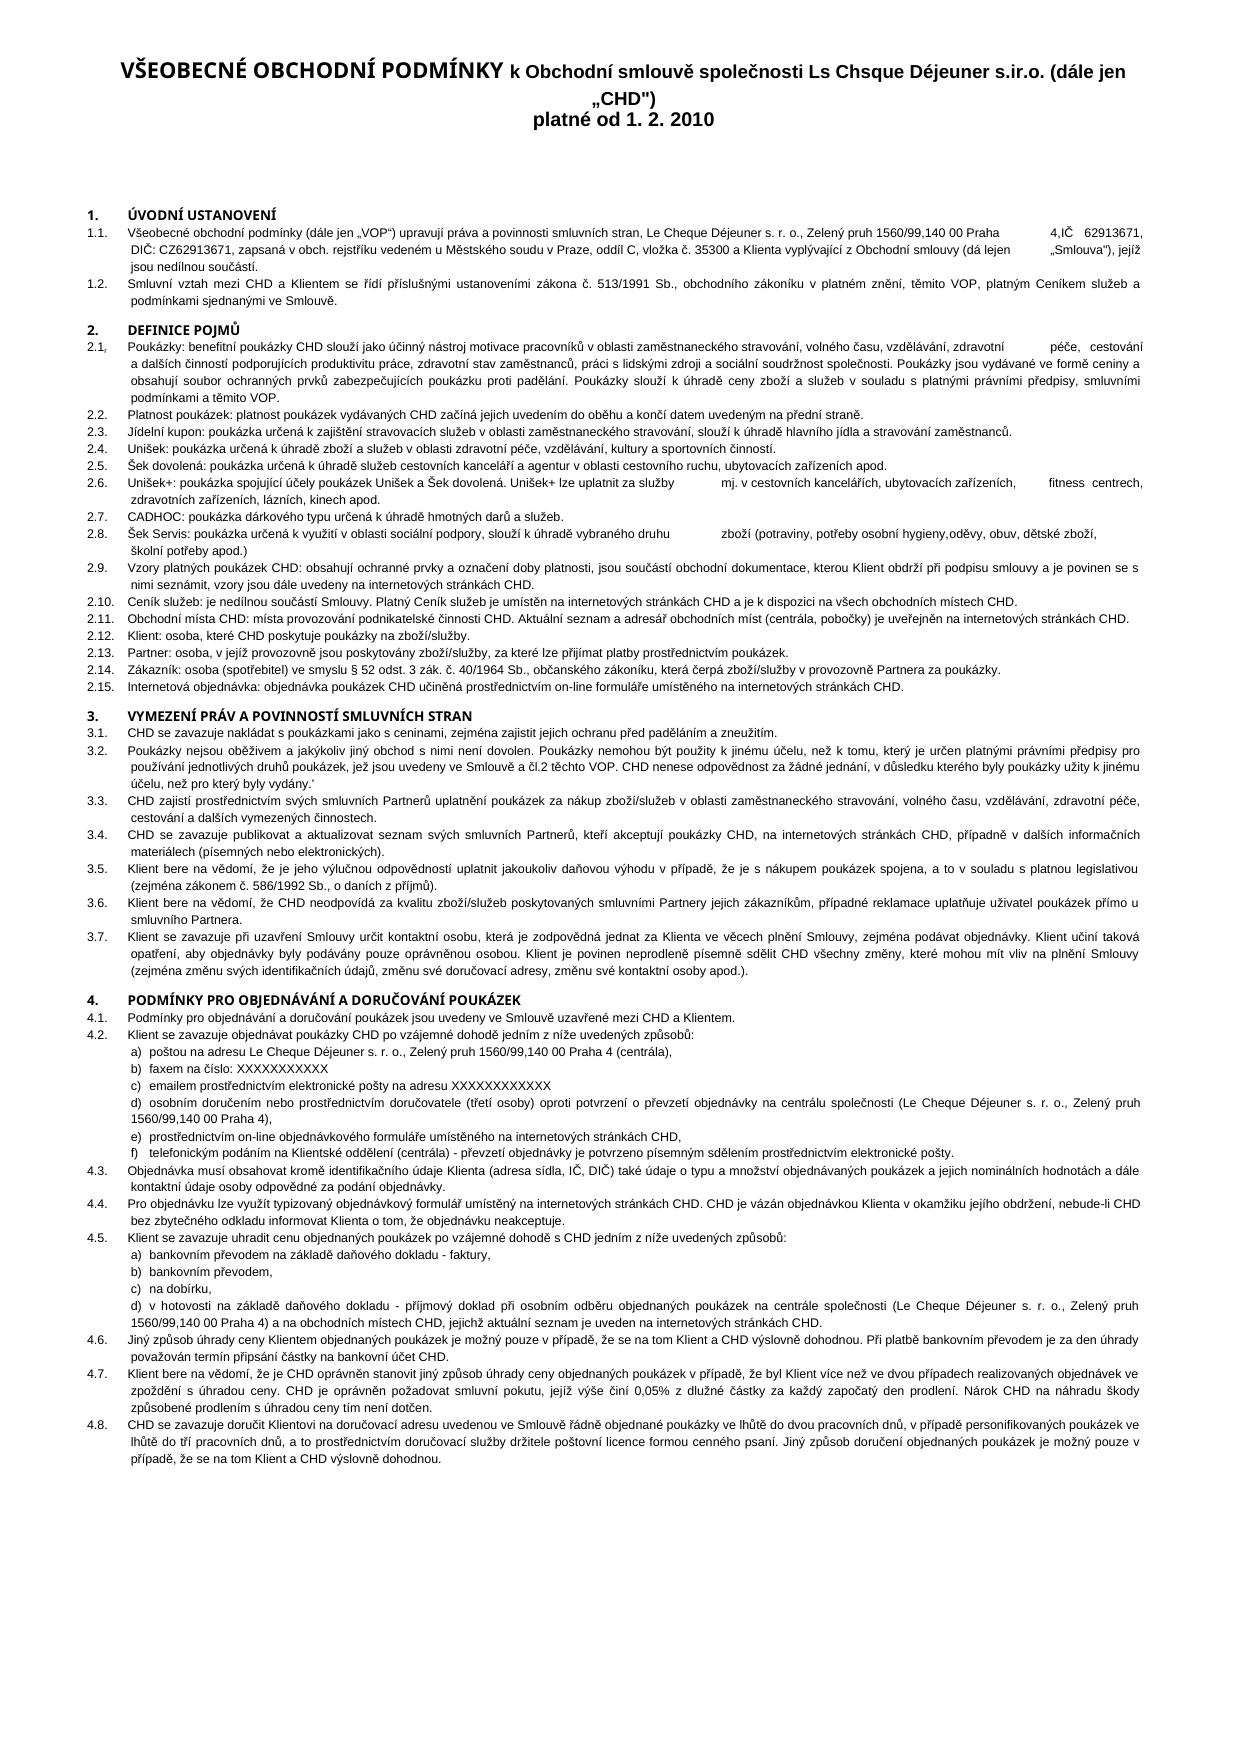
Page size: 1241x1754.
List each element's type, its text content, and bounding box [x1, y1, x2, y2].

list v hotovosti na základě daňového dokladu - příjmový doklad při osobním odběru objednaných poukázek na centrále společnosti (Le Cheque Déjeuner s. r. o., Zelený pruh 1560/99,140 00 Praha 4) a na obchodních místech CHD, jejichž aktuální seznam je uveden na internetových stránkách CHD. [131, 1297, 1141, 1331]
list Klient bere na vědomí, že CHD neodpovídá za kvalitu zboží/služeb poskytovaných smluvními Partnery jejich zákazníkům, případné reklamace uplatňuje uživatel poukázek přímo u smluvního Partnera. [87, 894, 1141, 928]
list DEFINICE POJMŮ [87, 321, 1158, 338]
list faxem na číslo: XXXXXXXXXXX [131, 1059, 1158, 1076]
text platné od 1. 2. 2010 [89, 110, 1158, 130]
list osobním doručením nebo prostřednictvím doručovatele (třetí osoby) oproti potvrzení o převzetí objednávky na centrálu společnosti (Le Cheque Déjeuner s. r. o., Zelený pruh 1560/99,140 00 Praha 4), [131, 1093, 1141, 1127]
text zdravotních zařízeních, lázních, kinech apod. [131, 491, 1158, 508]
list na dobírku, [131, 1280, 1158, 1297]
list Klient: osoba, které CHD poskytuje poukázky na zboží/služby. [87, 627, 1158, 644]
list PODMÍNKY PRO OBJEDNÁVÁNÍ A DORUČOVÁNÍ POUKÁZEK [87, 992, 1158, 1008]
list Internetová objednávka: objednávka poukázek CHD učiněná prostřednictvím on-line formuláře umístěného na internetových stránkách CHD. [87, 678, 1158, 695]
list Ceník služeb: je nedílnou součástí Smlouvy. Platný Ceník služeb je umístěn na internetových stránkách CHD a je k dispozici na všech obchodních místech CHD. [87, 593, 1158, 610]
list Platnost poukázek: platnost poukázek vydávaných CHD začíná jejich uvedením do oběhu a končí datem uvedeným na přední straně. [87, 406, 1158, 423]
list Partner: osoba, v jejíž provozovně jsou poskytovány zboží/služby, za které lze přijímat platby prostřednictvím poukázek. [87, 644, 1158, 661]
list VYMEZENÍ PRÁV A POVINNOSTÍ SMLUVNÍCH STRAN [87, 707, 1158, 724]
text 2.1r Poukázky: benefitní poukázky CHD slouží jako účinný nástroj motivace pracovníků v oblasti zaměstnaneckého stravování, volného času, vzdělávání, zdravotní péče, cestování [87, 338, 1158, 355]
list Unišek: poukázka určená k úhradě zboží a služeb v oblasti zdravotní péče, vzdělávání, kultury a sportovních činností. [87, 440, 1158, 457]
list Smluvní vztah mezi CHD a Klientem se řídí příslušnými ustanoveními zákona č. 513/1991 Sb., obchodního zákoníku v platném znění, těmito VOP, platným Ceníkem služeb a podmínkami sjednanými ve Smlouvě. [87, 275, 1141, 309]
list prostřednictvím on-line objednávkového formuláře umístěného na internetových stránkách CHD, [131, 1127, 1158, 1144]
list Všeobecné obchodní podmínky (dále jen „VOP“) upravují práva a povinnosti smluvních stran, Le Cheque Déjeuner s. r. o., Zelený pruh 1560/99,140 00 Praha 4, IČ 62913671, [87, 224, 1158, 241]
list emailem prostřednictvím elektronické pošty na adresu XXXXXXXXXXXX [131, 1076, 1158, 1093]
list Unišek+: poukázka spojující účely poukázek Unišek a Šek dovolená. Unišek+ lze uplatnit za služby mj. v cestovních kancelářích, ubytovacích zařízeních, fitness centrech, [87, 474, 1158, 491]
list Objednávka musí obsahovat kromě identifikačního údaje Klienta (adresa sídla, IČ, DIČ) také údaje o typu a množství objednávaných poukázek a jejich nominálních hodnotách a dále kontaktní údaje osoby odpovědné za podání objednávky. [87, 1161, 1141, 1195]
list CHD se zavazuje doručit Klientovi na doručovací adresu uvedenou ve Smlouvě řádně objednané poukázky ve lhůtě do dvou pracovních dnů, v případě personifikovaných poukázek ve lhůtě do tří pracovních dnů, a to prostřednictvím doručovací služby držitele poštovní licence formou cenného psaní. Jiný způsob doručení objednaných poukázek je možný pouze v případě, že se na tom Klient a CHD výslovně dohodnou. [87, 1416, 1141, 1467]
list Pro objednávku lze využít typizovaný objednávkový formulář umístěný na internetových stránkách CHD. CHD je vázán objednávkou Klienta v okamžiku jejího obdržení, nebude-li CHD bez zbytečného odkladu informovat Klienta o tom, že objednávku neakceptuje. [87, 1195, 1141, 1229]
list Zákazník: osoba (spotřebitel) ve smyslu § 52 odst. 3 zák. č. 40/1964 Sb., občanského zákoníku, která čerpá zboží/služby v provozovně Partnera za poukázky. [87, 661, 1158, 678]
text školní potřeby apod.) [131, 542, 1158, 559]
list CHD zajistí prostřednictvím svých smluvních Partnerů uplatnění poukázek za nákup zboží/služeb v oblasti zaměstnaneckého stravování, volného času, vzdělávání, zdravotní péče, cestování a dalších vymezených činnostech. [87, 792, 1141, 826]
text jsou nedílnou součástí. [131, 258, 1158, 275]
list poštou na adresu Le Cheque Déjeuner s. r. o., Zelený pruh 1560/99,140 00 Praha 4 (centrála), [131, 1042, 1158, 1059]
list Vzory platných poukázek CHD: obsahují ochranné prvky a označení doby platnosti, jsou součástí obchodní dokumentace, kterou Klient obdrží při podpisu smlouvy a je povinen se s nimi seznámit, vzory jsou dále uvedeny na internetových stránkách CHD. [87, 559, 1141, 593]
list Klient se zavazuje objednávat poukázky CHD po vzájemné dohodě jedním z níže uvedených způsobů: [87, 1026, 1158, 1042]
list Klient bere na vědomí, že je CHD oprávněn stanovit jiný způsob úhrady ceny objednaných poukázek v případě, že byl Klient více než ve dvou případech realizovaných objednávek ve zpoždění s úhradou ceny. CHD je oprávněn požadovat smluvní pokutu, jejíž výše činí 0,05% z dlužné částky za každý započatý den prodlení. Nárok CHD na náhradu škody způsobené prodlením s úhradou ceny tím není dotčen. [87, 1365, 1141, 1416]
list telefonickým podáním na Klientské oddělení (centrála) - převzetí objednávky je potvrzeno písemným sdělením prostřednictvím elektronické pošty. [131, 1144, 1158, 1161]
list CHD se zavazuje nakládat s poukázkami jako s ceninami, zejména zajistit jejich ochranu před paděláním a zneužitím. [87, 724, 1158, 741]
text a dalších činností podporujících produktivitu práce, zdravotní stav zaměstnanců, práci s lidskými zdroji a sociální soudržnost společnosti. Poukázky jsou vydávané ve formě ceniny a obsahují soubor ochranných prvků zabezpečujících poukázku proti padělání. Poukázky slouží k úhradě ceny zboží a služeb v souladu s platnými právními předpisy, smluvními podmínkami a těmito VOP. [131, 355, 1141, 406]
list Klient se zavazuje uhradit cenu objednaných poukázek po vzájemné dohodě s CHD jedním z níže uvedených způsobů: [87, 1229, 1158, 1246]
list Klient se zavazuje při uzavření Smlouvy určit kontaktní osobu, která je zodpovědná jednat za Klienta ve věcech plnění Smlouvy, zejména podávat objednávky. Klient učiní taková opatření, aby objednávky byly podávány pouze oprávněnou osobou. Klient je povinen neprodleně písemně sdělit CHD všechny změny, které mohou mít vliv na plnění Smlouvy (zejména změnu svých identifikačních údajů, změnu své doručovací adresy, změnu své kontaktní osoby apod.). [87, 928, 1141, 979]
list Jídelní kupon: poukázka určená k zajištění stravovacích služeb v oblasti zaměstnaneckého stravování, slouží k úhradě hlavního jídla a stravování zaměstnanců. [87, 423, 1158, 440]
list bankovním převodem na základě daňového dokladu - faktury, [131, 1246, 1158, 1263]
list Šek Servis: poukázka určená k využití v oblasti sociální podpory, slouží k úhradě vybraného druhu zboží (potraviny, potřeby osobní hygieny, oděvy, obuv, dětské zboží, [87, 525, 1158, 542]
list CHD se zavazuje publikovat a aktualizovat seznam svých smluvních Partnerů, kteří akceptují poukázky CHD, na internetových stránkách CHD, případně v dalších informačních materiálech (písemných nebo elektronických). [87, 826, 1141, 860]
list Šek dovolená: poukázka určená k úhradě služeb cestovních kanceláří a agentur v oblasti cestovního ruchu, ubytovacích zařízeních apod. [87, 457, 1158, 474]
list Klient bere na vědomí, že je jeho výlučnou odpovědností uplatnit jakoukoliv daňovou výhodu v případě, že je s nákupem poukázek spojena, a to v souladu s platnou legislativou (zejména zákonem č. 586/1992 Sb., o daních z příjmů). [87, 860, 1141, 894]
list ÚVODNÍ USTANOVENÍ [87, 207, 1158, 224]
list CADHOC: poukázka dárkového typu určená k úhradě hmotných darů a služeb. [87, 508, 1158, 525]
list bankovním převodem, [131, 1263, 1158, 1280]
text DIČ: CZ62913671, zapsaná v obch. rejstříku vedeném u Městského soudu v Praze, oddíl C, vložka č. 35300 a Klienta vyplývající z Obchodní smlouvy (dá lejen „Smlouva"), jejíž [131, 241, 1158, 258]
list Jiný způsob úhrady ceny Klientem objednaných poukázek je možný pouze v případě, že se na tom Klient a CHD výslovně dohodnou. Při platbě bankovním převodem je za den úhrady považován termín připsání částky na bankovní účet CHD. [87, 1331, 1141, 1365]
list Podmínky pro objednávání a doručování poukázek jsou uvedeny ve Smlouvě uzavřené mezi CHD a Klientem. [87, 1008, 1158, 1026]
text VŠEOBECNÉ OBCHODNÍ PODMÍNKY k Obchodní smlouvě společnosti Ls Chsque Déjeuner s.ir.o. (dále jen „CHD") [89, 56, 1158, 110]
list Poukázky nejsou oběživem a jakýkoliv jiný obchod s nimi není dovolen. Poukázky nemohou být použity k jinému účelu, než k tomu, který je určen platnými právními předpisy pro používání jednotlivých druhů poukázek, jež jsou uvedeny ve Smlouvě a čl.2 těchto VOP. CHD nenese odpovědnost za žádné jednání, v důsledku kterého byly poukázky užity k jinému účelu, než pro který byly vydány.' [87, 741, 1141, 792]
list Obchodní místa CHD: místa provozování podnikatelské činnosti CHD. Aktuální seznam a adresář obchodních míst (centrála, pobočky) je uveřejněn na internetových stránkách CHD. [87, 610, 1141, 627]
